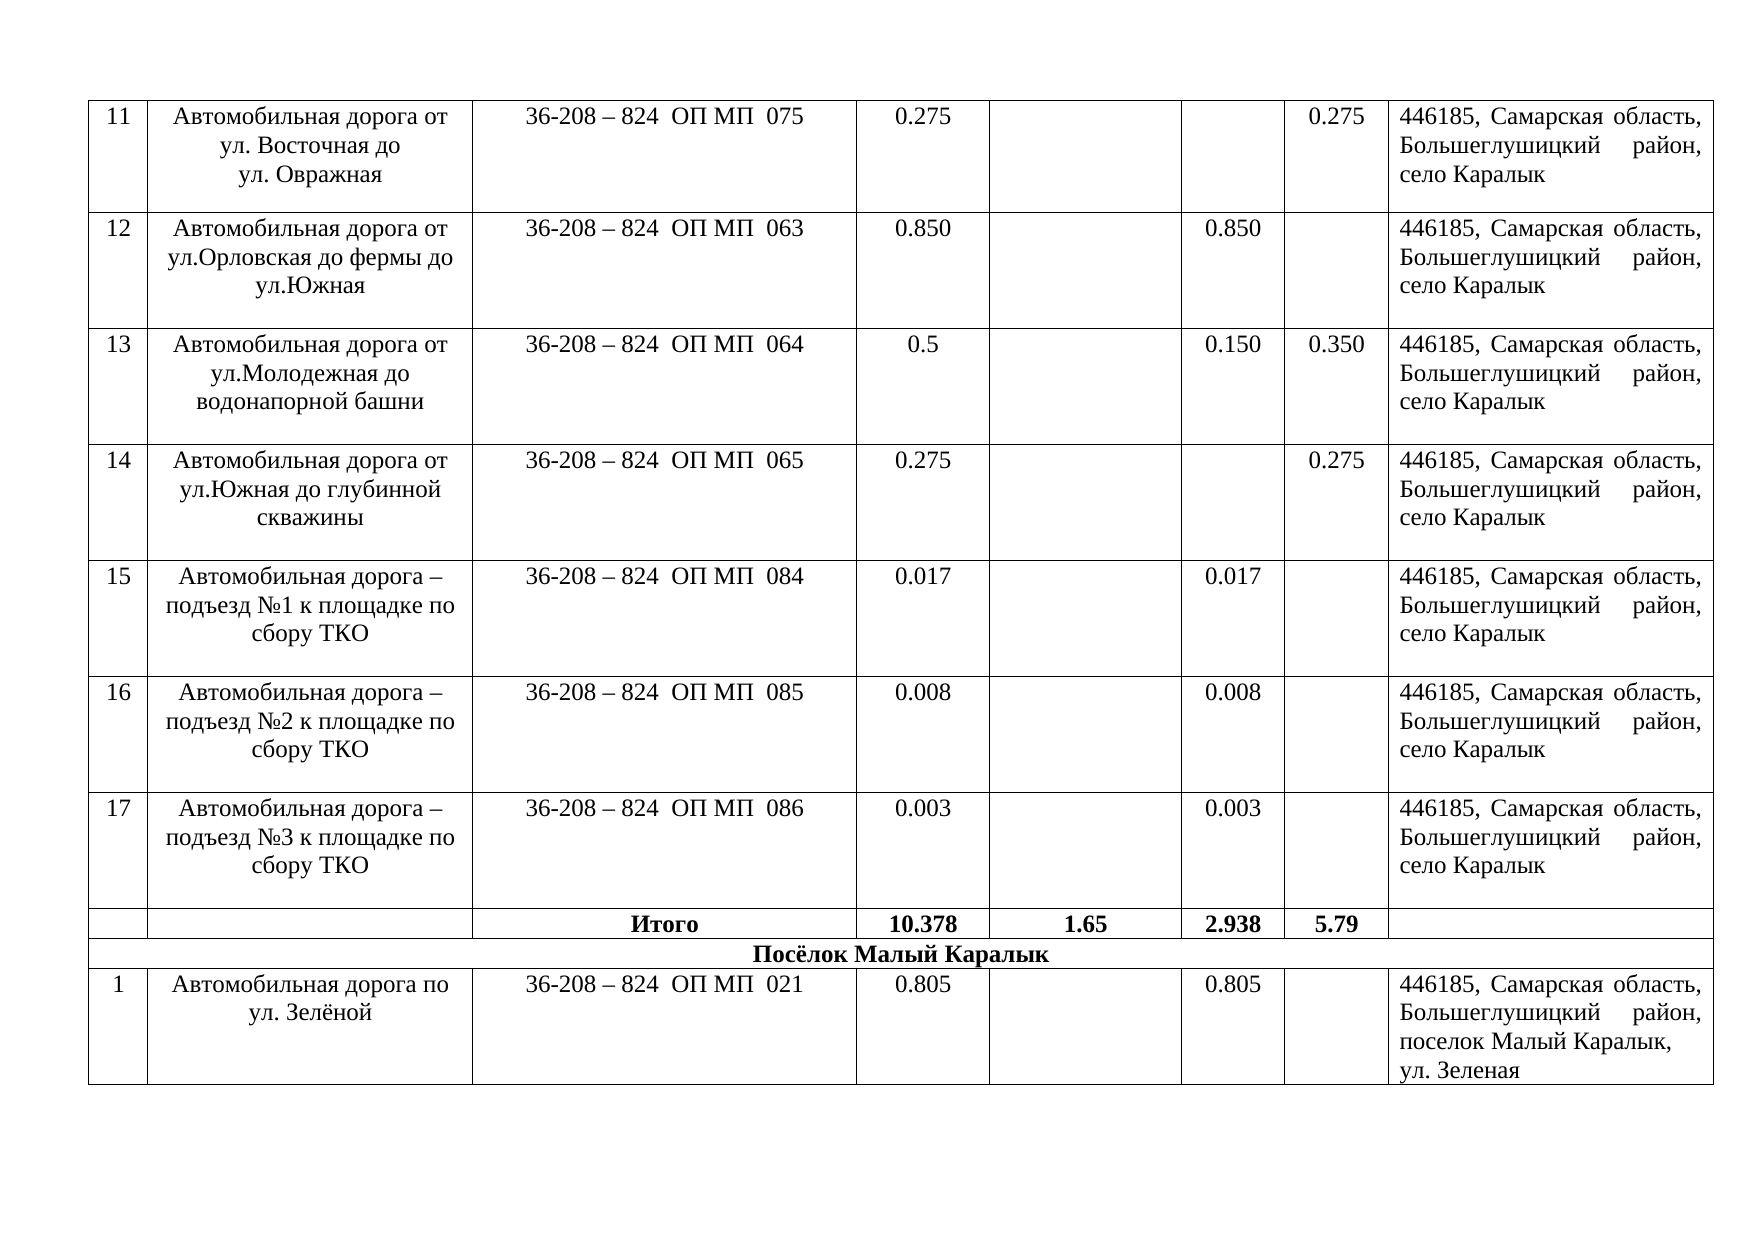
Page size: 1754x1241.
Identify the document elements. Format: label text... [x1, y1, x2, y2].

table_cell [89, 909, 147, 938]
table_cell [1389, 213, 1713, 328]
table_cell 36-208 – 824 ОП МП 021 [473, 969, 856, 1084]
table_cell 17 [89, 793, 147, 908]
table_cell [990, 969, 1181, 1084]
table_cell Автомобильная дорога – подъезд №2 к площадке по сбору ТКО [148, 677, 472, 792]
table_cell 0.350 [1285, 329, 1388, 444]
table_cell 36-208 – 824 ОП МП 086 [473, 793, 856, 908]
table_cell Итого [473, 909, 856, 938]
table_cell [148, 909, 472, 938]
table_cell 0.805 [1182, 969, 1284, 1084]
table_cell 14 [89, 445, 147, 560]
table_cell 0.150 [1182, 329, 1284, 444]
table_cell [990, 329, 1181, 444]
table_cell [1285, 677, 1388, 792]
table_cell 0.275 [857, 101, 989, 212]
table_cell [990, 213, 1181, 328]
table_cell 0.275 [1285, 445, 1388, 560]
table_cell 0.008 [857, 677, 989, 792]
table_cell [1285, 213, 1388, 328]
table_cell 0.017 [857, 561, 989, 676]
table_cell [990, 101, 1181, 212]
table_cell Посёлок Малый Каралык [89, 939, 1713, 968]
table_cell 11 [89, 101, 147, 212]
table_cell Автомобильная дорога – подъезд №3 к площадке по сбору ТКО [148, 793, 472, 908]
table_cell Автомобильная дорога от ул.Молодежная до водонапорной башни [148, 329, 472, 444]
table_cell 446185, Самарская область, Большеглушицкий район, поселок Малый Каралык, ул. Зеленая [1389, 969, 1713, 1084]
table_cell 0.850 [857, 213, 989, 328]
table_cell [1389, 909, 1713, 938]
table_cell 5.79 [1285, 909, 1388, 938]
table_cell 36-208 – 824 ОП МП 064 [473, 329, 856, 444]
table_cell 0.017 [1182, 561, 1284, 676]
table_cell 0.275 [1285, 101, 1388, 212]
table_cell [990, 561, 1181, 676]
table_cell 12 [89, 213, 147, 328]
table_cell [1182, 445, 1284, 560]
table_cell 1.65 [990, 909, 1181, 938]
table_cell 0.003 [1182, 793, 1284, 908]
table_cell Автомобильная дорога от ул. Восточная до ул. Овражная [148, 101, 472, 212]
table_cell 2.938 [1182, 909, 1284, 938]
table_cell [990, 793, 1181, 908]
table_cell 0.5 [857, 329, 989, 444]
table_cell Автомобильная дорога от ул.Южная до глубинной скважины [148, 445, 472, 560]
table_cell 10.378 [857, 909, 989, 938]
table_cell 15 [89, 561, 147, 676]
table_cell 0.850 [1182, 213, 1284, 328]
table_cell [1182, 101, 1284, 212]
table_cell [1285, 969, 1388, 1084]
table_cell 36-208 – 824 ОП МП 084 [473, 561, 856, 676]
table_cell 0.003 [857, 793, 989, 908]
table_cell [990, 677, 1181, 792]
table_cell 13 [89, 329, 147, 444]
table_cell [1285, 561, 1388, 676]
table_cell [1285, 793, 1388, 908]
table_cell 446185, Самарская область, Большеглушицкий район, село Каралык [1389, 793, 1713, 908]
table_cell Автомобильная дорога от ул.Орловская до фермы до ул.Южная [148, 213, 472, 328]
table_cell 0.008 [1182, 677, 1284, 792]
table_cell 446185, Самарская область, Большеглушицкий район, село Каралык [1389, 445, 1713, 560]
table_cell Автомобильная дорога по ул. Зелёной [148, 969, 472, 1084]
table_cell 0.275 [857, 445, 989, 560]
table_cell 16 [89, 677, 147, 792]
table_cell 446185, Самарская область, Большеглушицкий район, село Каралык [1389, 561, 1713, 676]
table_cell 446185, Самарская область, Большеглушицкий район, село Каралык [1389, 677, 1713, 792]
table_cell 1 [89, 969, 147, 1084]
table_cell 0.805 [857, 969, 989, 1084]
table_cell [1389, 101, 1713, 212]
table_cell 36-208 – 824 ОП МП 063 [473, 213, 856, 328]
table_cell 36-208 – 824 ОП МП 065 [473, 445, 856, 560]
table_cell 446185, Самарская область, Большеглушицкий район, село Каралык [1389, 329, 1713, 444]
table_cell Автомобильная дорога – подъезд №1 к площадке по сбору ТКО [148, 561, 472, 676]
table_cell [990, 445, 1181, 560]
table_cell 36-208 – 824 ОП МП 075 [473, 101, 856, 212]
table_cell 36-208 – 824 ОП МП 085 [473, 677, 856, 792]
